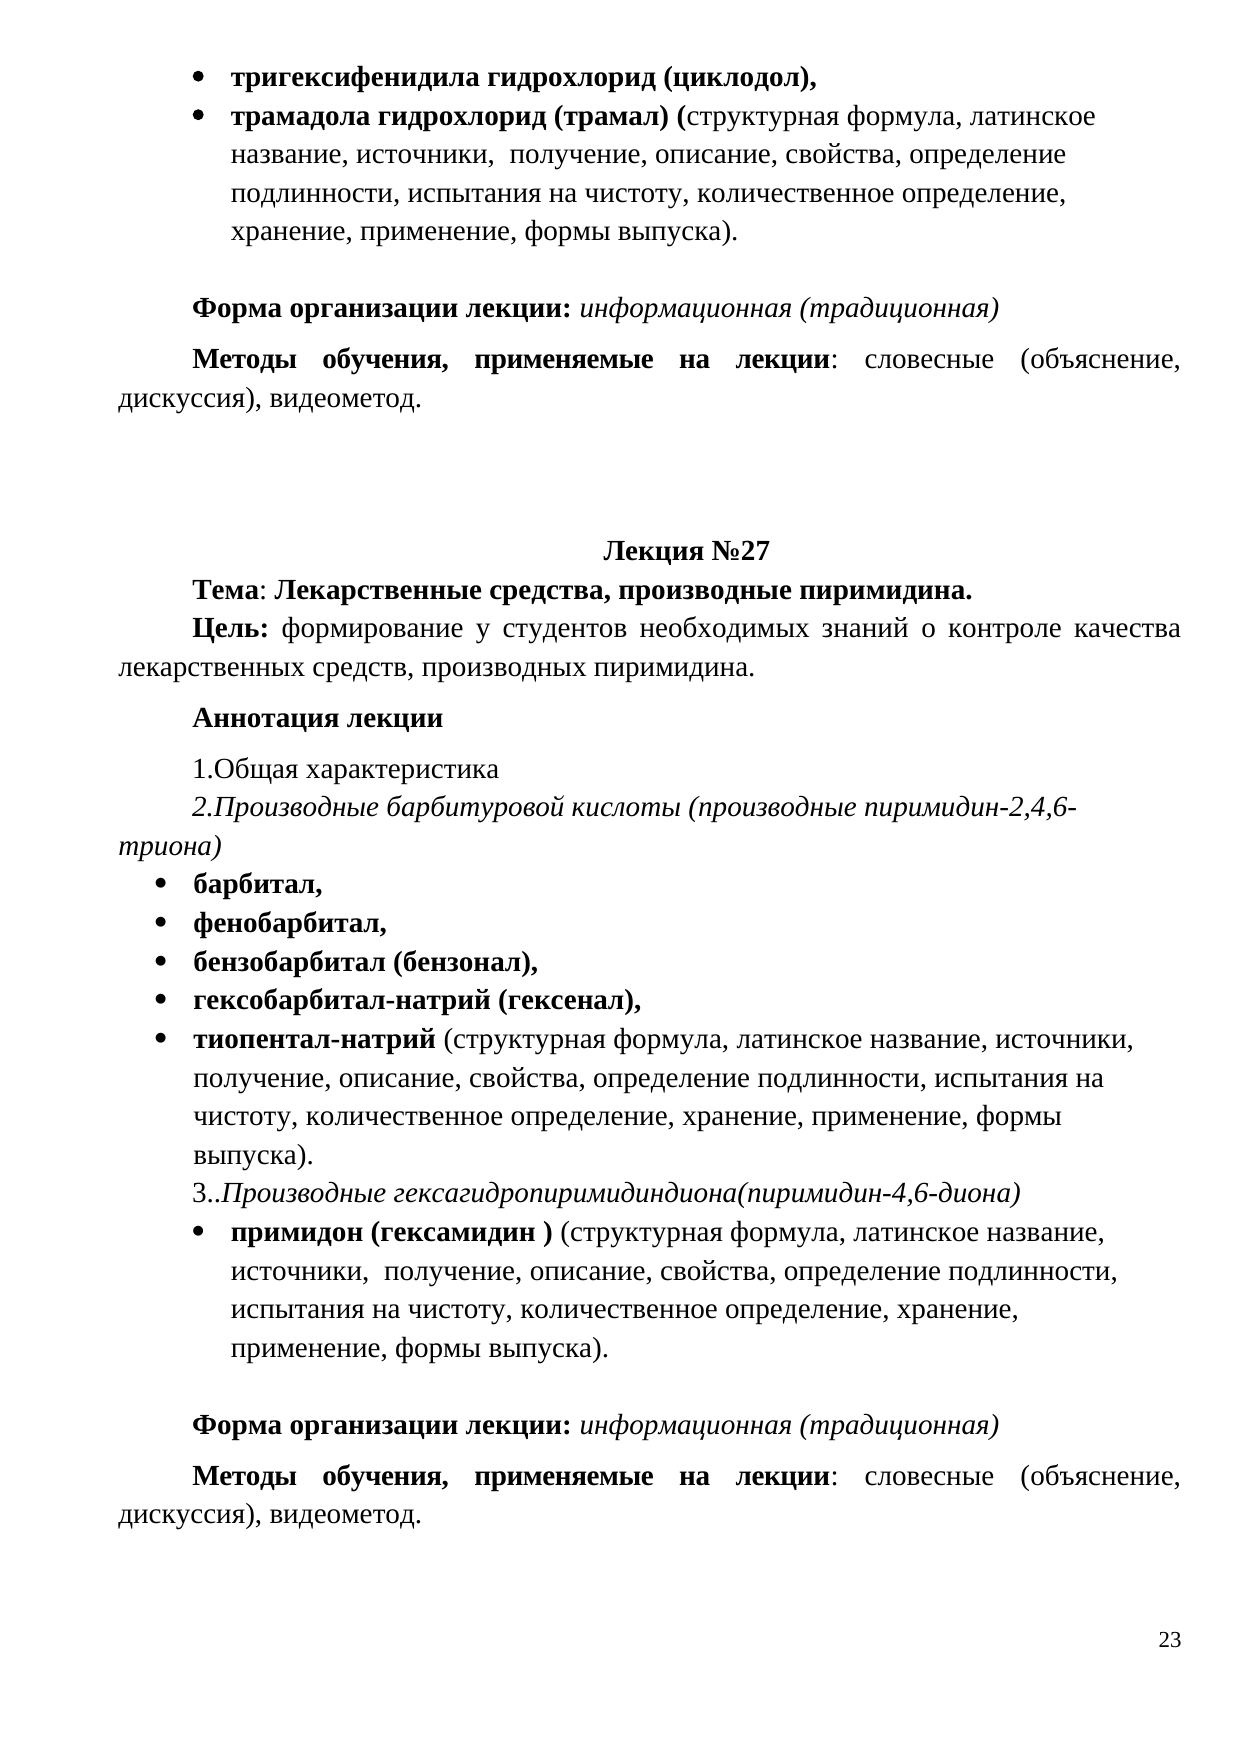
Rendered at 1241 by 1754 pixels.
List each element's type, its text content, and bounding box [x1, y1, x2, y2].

list барбитал, [156, 867, 1181, 900]
text Цель: формирование у студентов необходимых знаний о контроле качества лекарственных средств, производных пиримидина. [118, 610, 1181, 682]
list фенобарбитал, [156, 905, 1181, 939]
text Форма организации лекции: информационная (традиционная) [118, 291, 1181, 324]
list гексобарбитал-натрий (гексенал), [156, 982, 1181, 1016]
text Аннотация лекции [118, 700, 1181, 733]
list тиопентал-натрий (структурная формула, латинское название, источники, получение, описание, свойства, определение подлинности, испытания на чистоту, количественное определение, хранение, применение, формы выпуска). [156, 1021, 1181, 1170]
text 1.Общая характеристика [118, 751, 1181, 784]
text 3..Производные гексагидропиримидиндиона(пиримидин-4,6-диона) [118, 1175, 1181, 1209]
list трамадола гидрохлорид (трамал) (структурная формула, латинское название, источники, получение, описание, свойства, определение подлинности, испытания на чистоту, количественное определение, хранение, применение, формы выпуска). [193, 98, 1181, 247]
list тригексифенидила гидрохлорид (циклодол), [193, 59, 1181, 93]
text Тема: Лекарственные средства, производные пиримидина. [118, 572, 1181, 605]
text Лекция №27 [118, 533, 1181, 567]
text Форма организации лекции: информационная (традиционная) [118, 1407, 1181, 1440]
list бензобарбитал (бензонал), [156, 944, 1181, 977]
text Методы обучения, применяемые на лекции: словесные (объяснение, дискуссия), видеометод. [118, 342, 1181, 414]
list примидон (гексамидин ) (структурная формула, латинское название, источники, получение, описание, свойства, определение подлинности, испытания на чистоту, количественное определение, хранение, применение, формы выпуска). [193, 1214, 1181, 1363]
text Методы обучения, применяемые на лекции: словесные (объяснение, дискуссия), видеометод. [118, 1458, 1181, 1530]
text 2.Производные барбитуровой кислоты (производные пиримидин-2,4,6-триона) [118, 789, 1181, 862]
